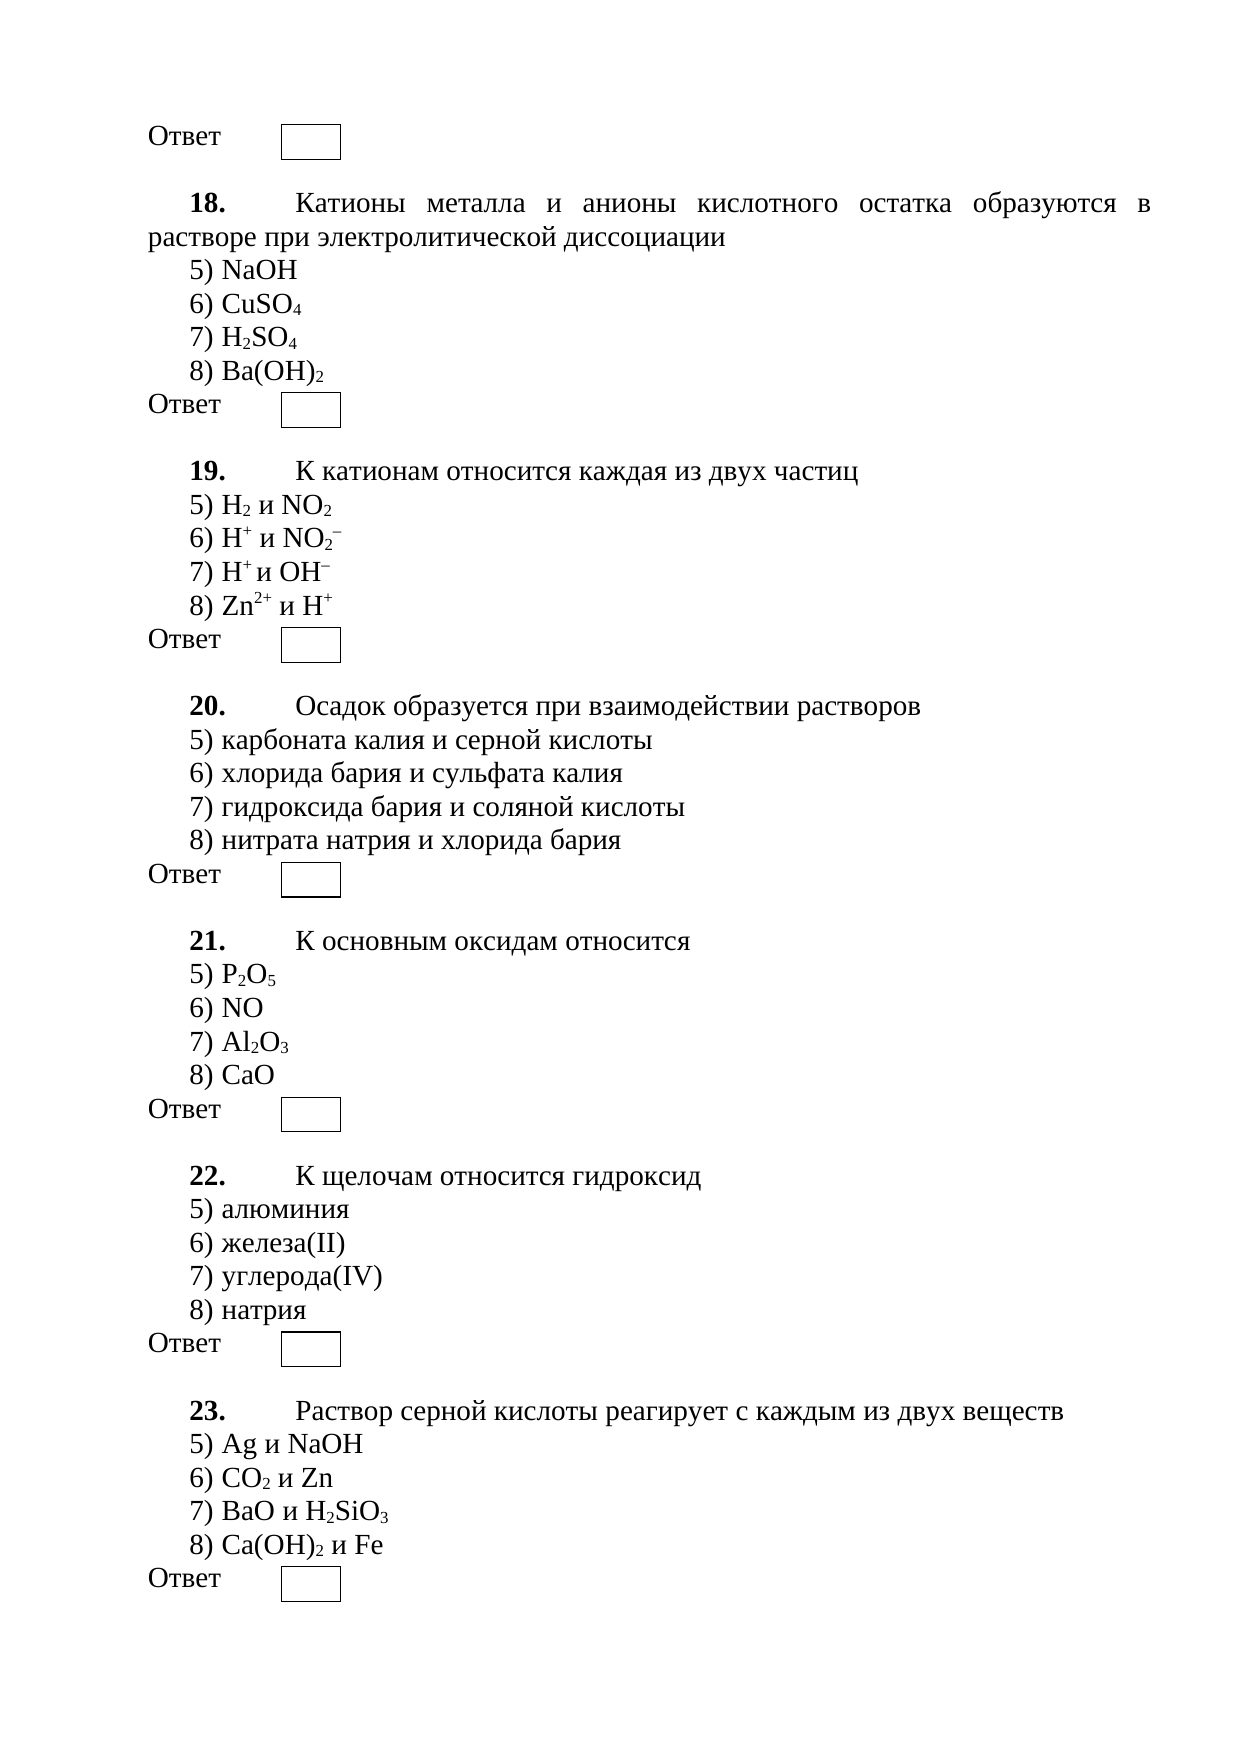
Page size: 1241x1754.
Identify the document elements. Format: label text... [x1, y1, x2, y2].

table_header [282, 628, 340, 662]
list Осадок образуется при взаимодействии растворов [148, 688, 1152, 722]
text Ответ [148, 1560, 1152, 1594]
text Ответ [148, 118, 1152, 152]
table_header [282, 393, 340, 427]
list CO2 и Zn [148, 1460, 1152, 1493]
list CuSO4 [148, 286, 1152, 319]
list Ag и NaOH [148, 1426, 1152, 1460]
table_header [282, 1098, 340, 1131]
text Ответ [148, 1326, 1152, 1359]
list натрия [148, 1292, 1152, 1326]
list хлорида бария и сульфата калия [148, 755, 1152, 789]
list нитрата натрия и хлорида бария [148, 822, 1152, 856]
list К основным оксидам относится [148, 923, 1152, 957]
text Ответ [148, 856, 1152, 889]
list гидроксида бария и соляной кислоты [148, 789, 1152, 822]
list Ba(OH)2 [148, 353, 1152, 386]
list К щелочам относится гидроксид [148, 1158, 1152, 1191]
list Al2O3 [148, 1024, 1152, 1057]
text Ответ [148, 386, 1152, 420]
table_header [282, 1333, 340, 1366]
list P2O5 [148, 957, 1152, 990]
list Ca(OH)2 и Fe [148, 1527, 1152, 1560]
list NaOH [148, 252, 1152, 286]
list H2SO4 [148, 319, 1152, 353]
list Раствор серной кислоты реагирует с каждым из двух веществ [148, 1393, 1152, 1426]
list H2 и NO2 [148, 487, 1152, 521]
list BaO и H2SiO3 [148, 1493, 1152, 1527]
list Катионы металла и анионы кислотного остатка образуются в растворе при электролитической диссоциации [148, 185, 1152, 252]
list H+ и OH– [148, 554, 1152, 588]
text Ответ [148, 621, 1152, 655]
list Zn2+ и H+ [148, 588, 1152, 621]
text Ответ [148, 1091, 1152, 1124]
table_header [282, 125, 340, 158]
list карбоната калия и серной кислоты [148, 722, 1152, 755]
list углерода(IV) [148, 1258, 1152, 1292]
list железа(II) [148, 1225, 1152, 1258]
list CaO [148, 1057, 1152, 1091]
list К катионам относится каждая из двух частиц [148, 453, 1152, 487]
list алюминия [148, 1191, 1152, 1225]
table_header [282, 863, 340, 896]
table_header [282, 1567, 340, 1601]
list H+ и NO2– [148, 521, 1152, 554]
list NO [148, 990, 1152, 1024]
